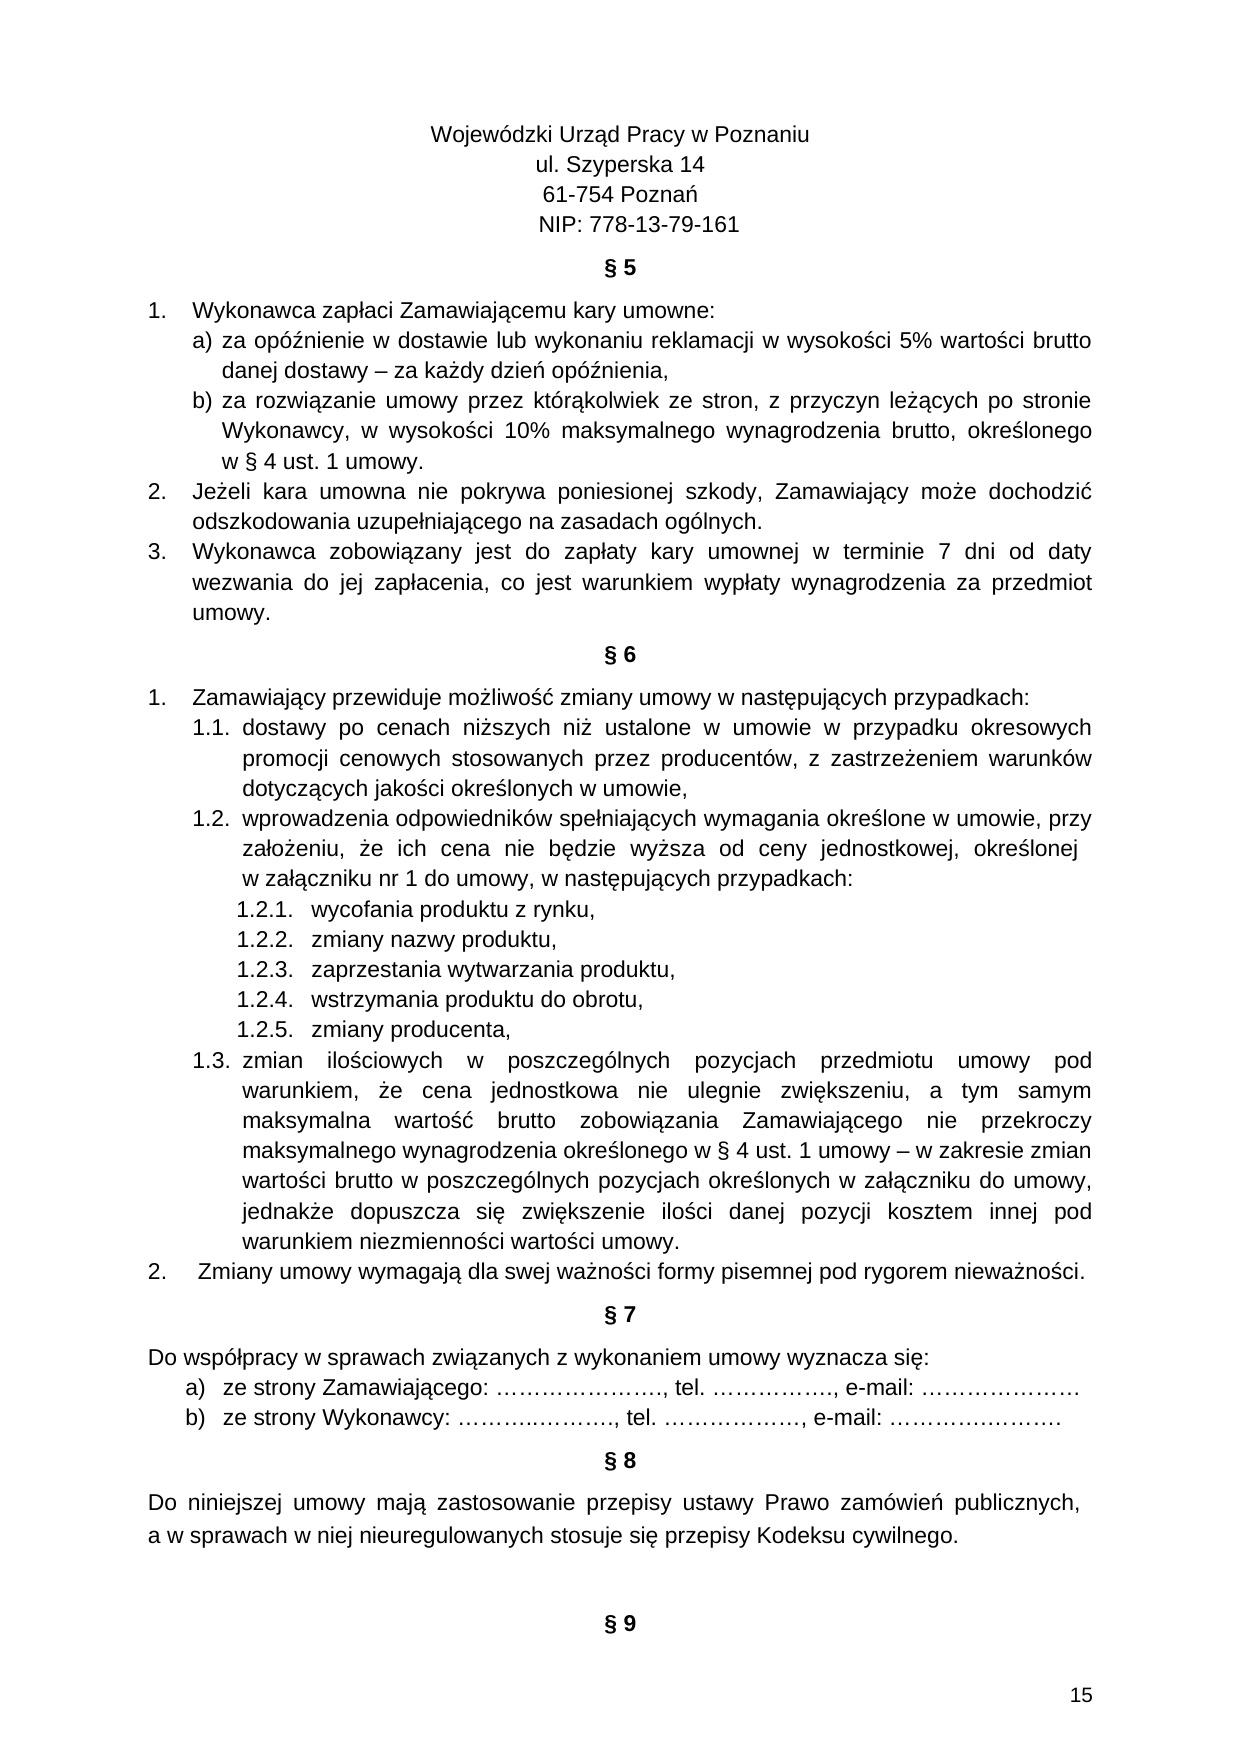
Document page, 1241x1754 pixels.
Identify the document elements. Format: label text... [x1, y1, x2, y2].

text Do współpracy w sprawach związanych z wykonaniem umowy wyznacza się: [148, 1343, 1092, 1370]
list za opóźnienie w dostawie lub wykonaniu reklamacji w wysokości 5% wartości brutto danej dostawy – za każdy dzień opóźnienia, [192, 327, 1092, 383]
list wstrzymania produktu do obrotu, [236, 986, 1092, 1013]
list Jeżeli kara umowna nie pokrywa poniesionej szkody, Zamawiający może dochodzić odszkodowania uzupełniającego na zasadach ogólnych. [148, 478, 1092, 534]
text Do niniejszej umowy mają zastosowanie przepisy ustawy Prawo zamówień publicznych, a w sprawach w niej nieuregulowanych stosuje się przepisy Kodeksu cywilnego. [148, 1489, 1092, 1549]
text § 6 [148, 641, 1092, 668]
list ul. Szyperska 14 [148, 151, 1092, 177]
list Zamawiający przewiduje możliwość zmiany umowy w następujących przypadkach: [148, 684, 1092, 711]
list Wojewódzki Urząd Pracy w Poznaniu [148, 121, 1092, 147]
list ze strony Wykonawcy: ………..………., tel. ………………, e-mail: ………….………. [185, 1404, 1092, 1430]
list Zmiany umowy wymagają dla swej ważności formy pisemnej pod rygorem nieważności. [148, 1258, 1092, 1284]
list zaprzestania wytwarzania produktu, [236, 956, 1092, 982]
list zmiany nazwy produktu, [236, 926, 1092, 952]
list zmiany producenta, [236, 1016, 1092, 1043]
list wycofania produktu z rynku, [236, 896, 1092, 922]
list wprowadzenia odpowiedników spełniających wymagania określone w umowie, przy założeniu, że ich cena nie będzie wyższa od ceny jednostkowej, określonej w załączniku nr 1 do umowy, w następujących przypadkach: [192, 805, 1092, 892]
text § 5 [148, 254, 1092, 280]
list 61-754 Poznań [148, 181, 1092, 207]
text § 7 [148, 1301, 1092, 1327]
list ze strony Zamawiającego: …………………., tel. ……………., e-mail: ………………… [185, 1374, 1092, 1400]
text § 8 [148, 1447, 1092, 1473]
text NIP: 778-13-79-161 [185, 211, 1092, 238]
text § 9 [148, 1610, 1092, 1637]
list zmian ilościowych w poszczególnych pozycjach przedmiotu umowy pod warunkiem, że cena jednostkowa nie ulegnie zwiększeniu, a tym samym maksymalna wartość brutto zobowiązania Zamawiającego nie przekroczy maksymalnego wynagrodzenia określonego w § 4 ust. 1 umowy – w zakresie zmian wartości brutto w poszczególnych pozycjach określonych w załączniku do umowy, jednakże dopuszcza się zwiększenie ilości danej pozycji kosztem innej pod warunkiem niezmienności wartości umowy. [192, 1047, 1092, 1254]
list dostawy po cenach niższych niż ustalone w umowie w przypadku okresowych promocji cenowych stosowanych przez producentów, z zastrzeżeniem warunków dotyczących jakości określonych w umowie, [192, 714, 1092, 801]
list Wykonawca zobowiązany jest do zapłaty kary umownej w terminie 7 dni od daty wezwania do jej zapłacenia, co jest warunkiem wypłaty wynagrodzenia za przedmiot umowy. [148, 538, 1092, 625]
list Wykonawca zapłaci Zamawiającemu kary umowne: [148, 297, 1092, 323]
list za rozwiązanie umowy przez którąkolwiek ze stron, z przyczyn leżących po stronie Wykonawcy, w wysokości 10% maksymalnego wynagrodzenia brutto, określonego w § 4 ust. 1 umowy. [192, 387, 1092, 474]
